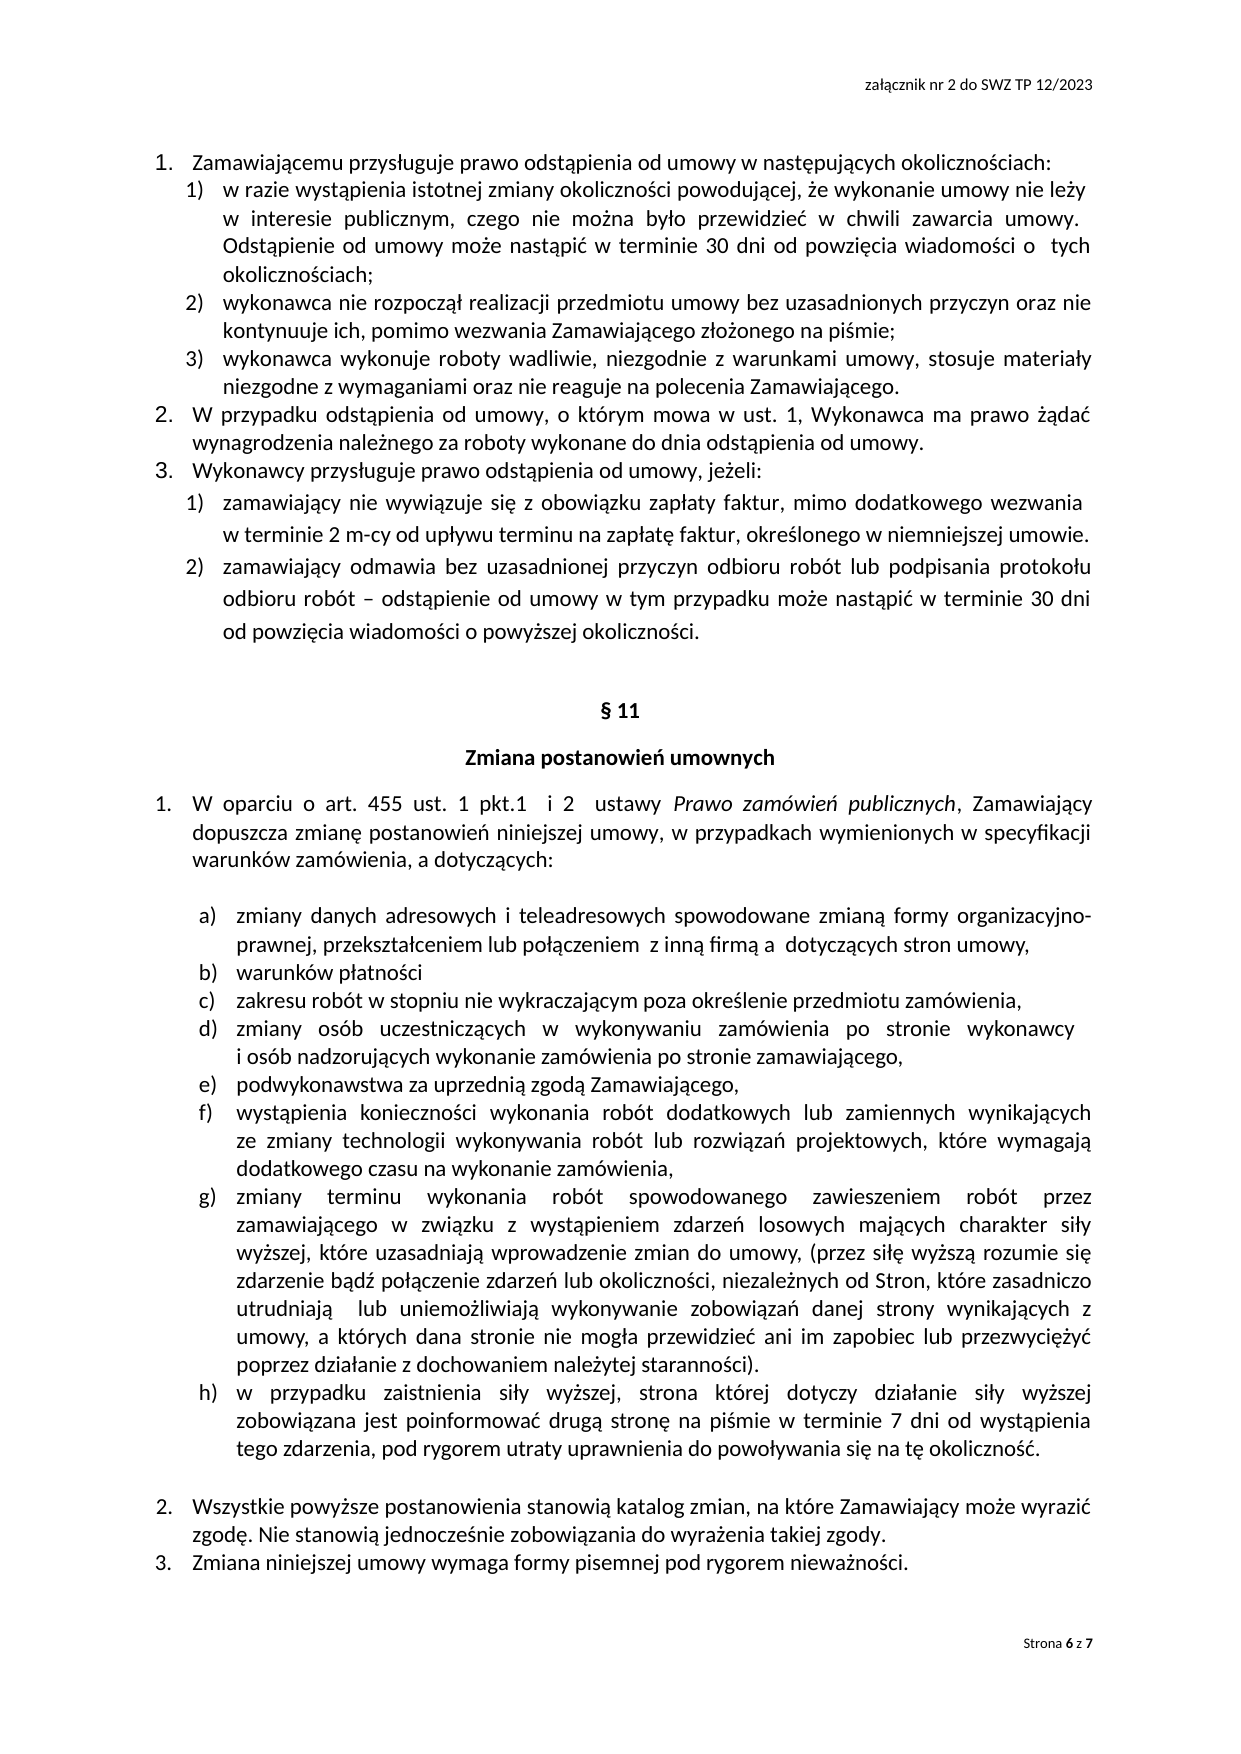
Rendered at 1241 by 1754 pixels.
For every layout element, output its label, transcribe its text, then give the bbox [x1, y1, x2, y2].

list zmiany osób uczestniczących w wykonywaniu zamówienia po stronie wykonawcy i osób nadzorujących wykonanie zamówienia po stronie zamawiającego, [199, 1014, 1093, 1070]
list warunków płatności [199, 958, 1093, 986]
list Wszystkie powyższe postanowienia stanowią katalog zmian, na które Zamawiający może wyrazić zgodę. Nie stanowią jednocześnie zobowiązania do wyrażenia takiej zgody. [156, 1492, 1093, 1548]
list zamawiający nie wywiązuje się z obowiązku zapłaty faktur, mimo dodatkowego wezwania w terminie 2 m-cy od upływu terminu na zapłatę faktur, określonego w niemniejszej umowie. [185, 488, 1093, 548]
list zakresu robót w stopniu nie wykraczającym poza określenie przedmiotu zamówienia, [199, 986, 1093, 1014]
list zamawiający odmawia bez uzasadnionej przyczyn odbioru robót lub podpisania protokołu odbioru robót – odstąpienie od umowy w tym przypadku może nastąpić w terminie 30 dni od powzięcia wiadomości o powyższej okoliczności. [185, 552, 1093, 645]
list Wykonawcy przysługuje prawo odstąpienia od umowy, jeżeli: [155, 456, 1093, 484]
list Zamawiającemu przysługuje prawo odstąpienia od umowy w następujących okolicznościach: [154, 148, 1093, 176]
list Zmiana niniejszej umowy wymaga formy pisemnej pod rygorem nieważności. [154, 1548, 1093, 1576]
list W przypadku odstąpienia od umowy, o którym mowa w ust. 1, Wykonawca ma prawo żądać wynagrodzenia należnego za roboty wykonane do dnia odstąpienia od umowy. [154, 400, 1093, 456]
list wykonawca wykonuje roboty wadliwie, niezgodnie z warunkami umowy, stosuje materiały niezgodne z wymaganiami oraz nie reaguje na polecenia Zamawiającego. [185, 344, 1093, 400]
list w przypadku zaistnienia siły wyższej, strona której dotyczy działanie siły wyższej zobowiązana jest poinformować drugą stronę na piśmie w terminie 7 dni od wystąpienia tego zdarzenia, pod rygorem utraty uprawnienia do powoływania się na tę okoliczność. [199, 1378, 1093, 1462]
text § 11 [148, 696, 1093, 724]
text Zmiana postanowień umownych [148, 743, 1093, 771]
list wystąpienia konieczności wykonania robót dodatkowych lub zamiennych wynikających ze zmiany technologii wykonywania robót lub rozwiązań projektowych, które wymagają dodatkowego czasu na wykonanie zamówienia, [199, 1098, 1093, 1182]
list w razie wystąpienia istotnej zmiany okoliczności powodującej, że wykonanie umowy nie leży w interesie publicznym, czego nie można było przewidzieć w chwili zawarcia umowy. Odstąpienie od umowy może nastąpić w terminie 30 dni od powzięcia wiadomości o tych okolicznościach; [185, 176, 1093, 288]
list W oparciu o art. 455 ust. 1 pkt.1 i 2 ustawy Prawo zamówień publicznych, Zamawiający dopuszcza zmianę postanowień niniejszej umowy, w przypadkach wymienionych w specyfikacji warunków zamówienia, a dotyczących: [154, 789, 1093, 874]
list podwykonawstwa za uprzednią zgodą Zamawiającego, [199, 1070, 1093, 1098]
list wykonawca nie rozpoczął realizacji przedmiotu umowy bez uzasadnionych przyczyn oraz nie kontynuuje ich, pomimo wezwania Zamawiającego złożonego na piśmie; [185, 288, 1093, 344]
list zmiany terminu wykonania robót spowodowanego zawieszeniem robót przez zamawiającego w związku z wystąpieniem zdarzeń losowych mających charakter siły wyższej, które uzasadniają wprowadzenie zmian do umowy, (przez siłę wyższą rozumie się zdarzenie bądź połączenie zdarzeń lub okoliczności, niezależnych od Stron, które zasadniczo utrudniają lub uniemożliwiają wykonywanie zobowiązań danej strony wynikających z umowy, a których dana stronie nie mogła przewidzieć ani im zapobiec lub przezwyciężyć poprzez działanie z dochowaniem należytej staranności). [199, 1182, 1093, 1378]
list zmiany danych adresowych i teleadresowych spowodowane zmianą formy organizacyjno-prawnej, przekształceniem lub połączeniem z inną firmą a dotyczących stron umowy, [199, 902, 1093, 958]
